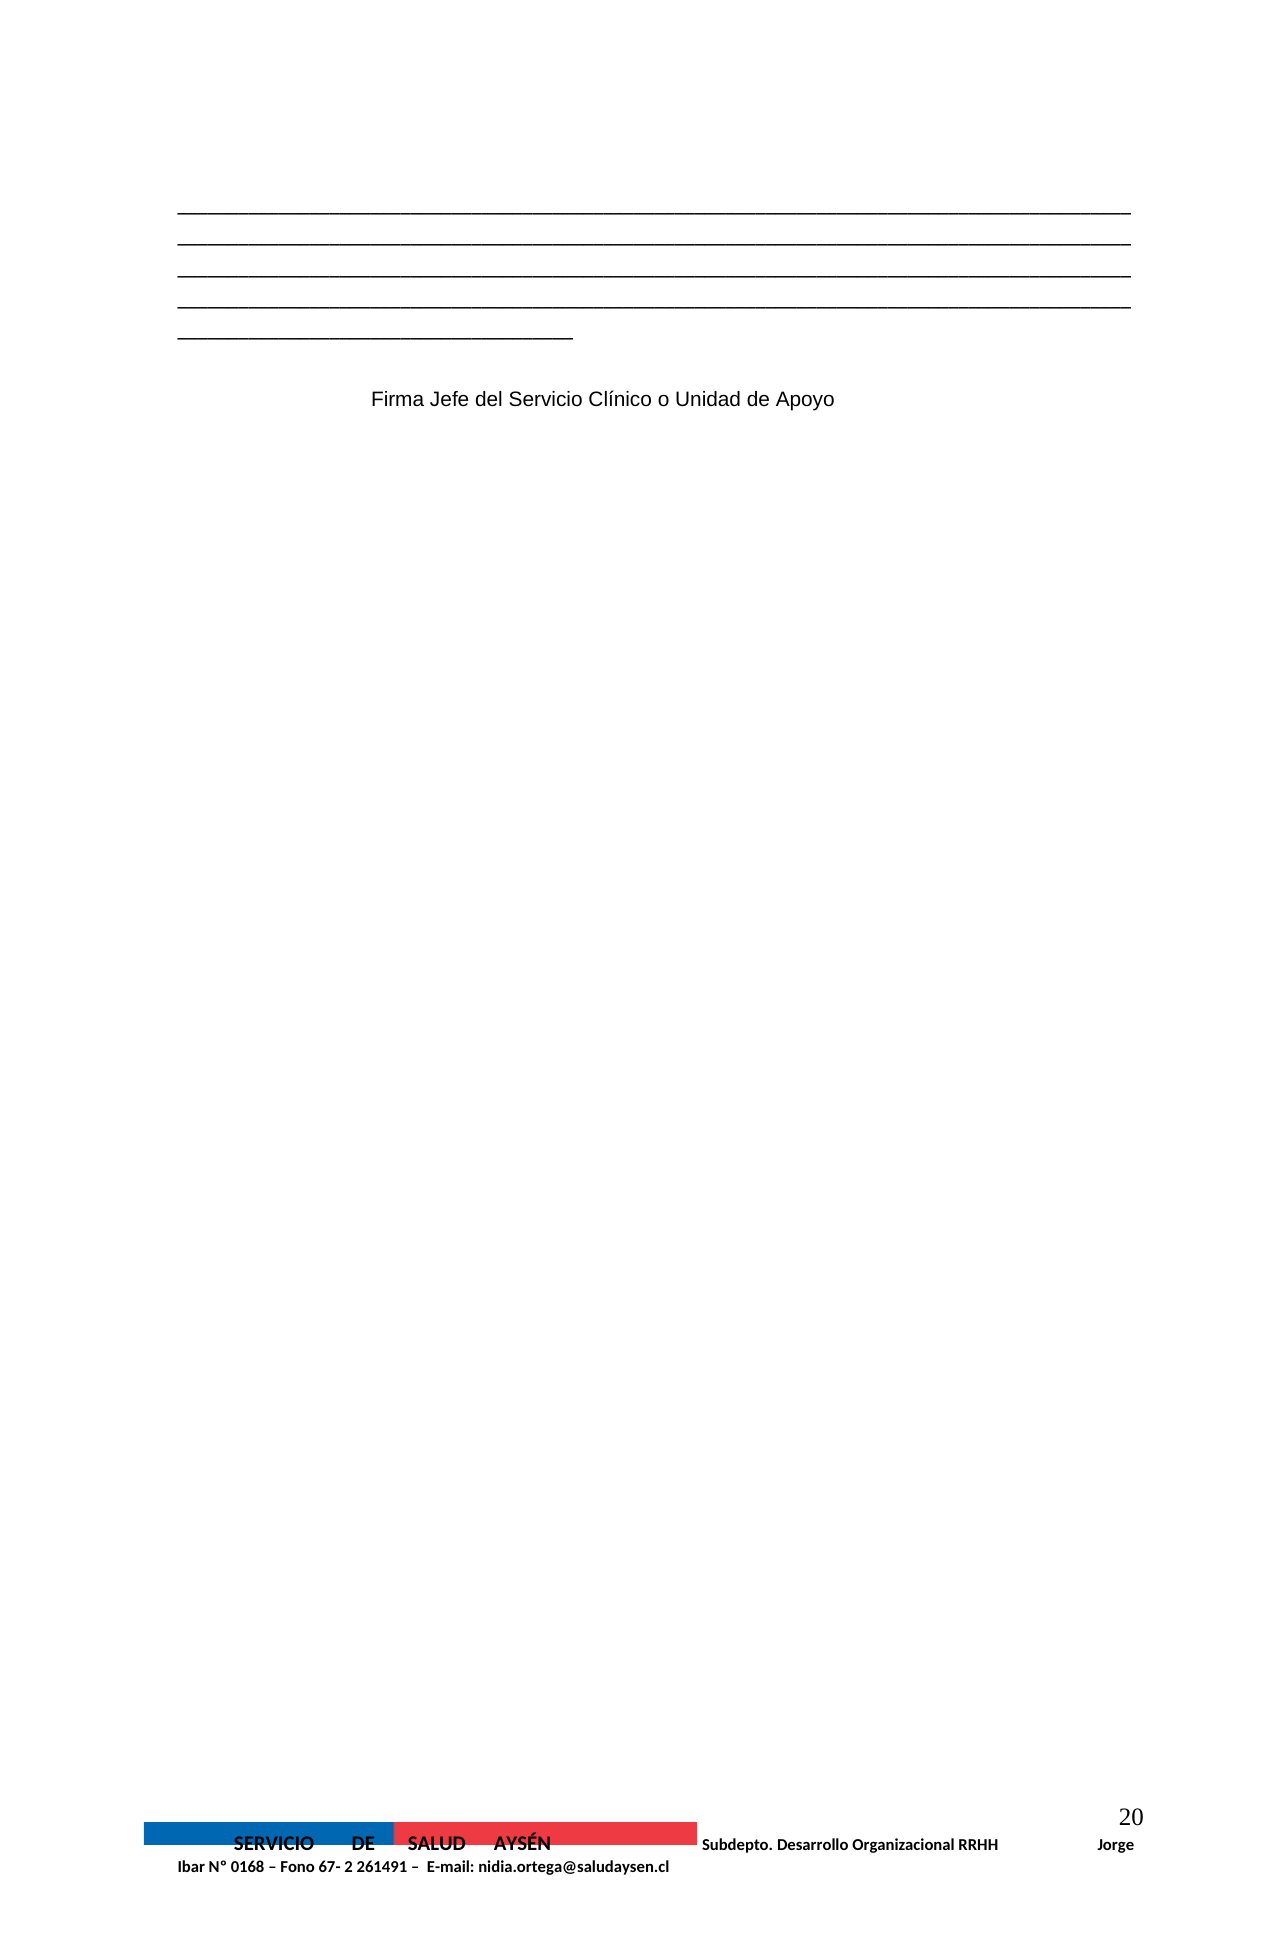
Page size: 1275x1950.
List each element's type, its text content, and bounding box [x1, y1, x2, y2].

picture [143, 1822, 697, 1845]
picture [303, 1839, 311, 1845]
text _______________________________________________________________________________________________________________________________________________________________________________________________________________________________________________________________________________________________________________________________________________________________________________________________________________________________ [177, 187, 1143, 343]
